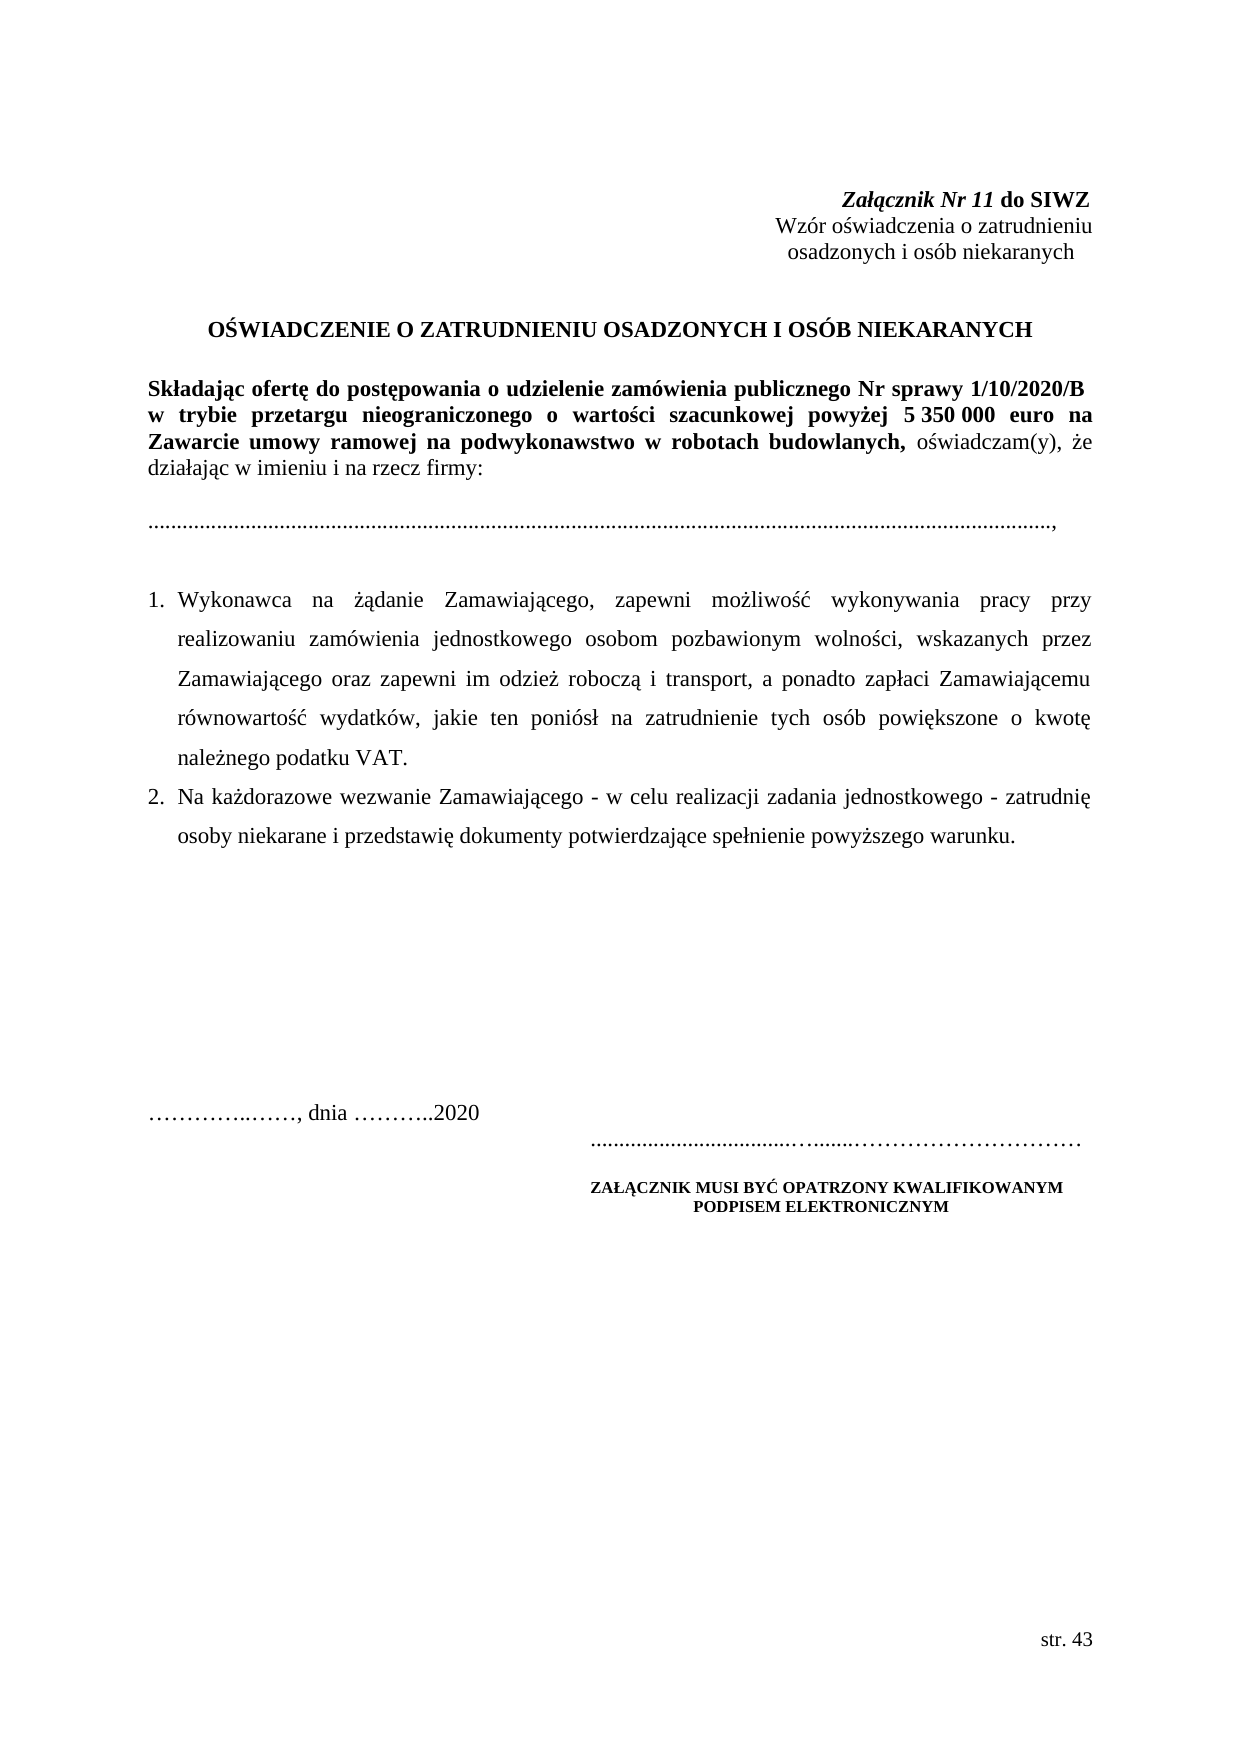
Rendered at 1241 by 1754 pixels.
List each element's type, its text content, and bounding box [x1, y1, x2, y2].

text .............................................................................................................................................................., [148, 507, 1093, 533]
text …………..……, dnia ………..2020 [148, 1099, 1093, 1125]
list Na każdorazowe wezwanie Zamawiającego - w celu realizacji zadania jednostkowego - zatrudnię osoby niekarane i przedstawię dokumenty potwierdzające spełnienie powyższego warunku. [148, 783, 1093, 849]
text ...................................….......………………………… [516, 1125, 1093, 1152]
text Składając ofertę do postępowania o udzielenie zamówienia publicznego Nr sprawy 1/10/2020/B w trybie przetargu nieograniczonego o wartości szacunkowej powyżej 5 350 000 euro na Zawarcie umowy ramowej na podwykonawstwo w robotach budowlanych, oświadczam(y), że działając w imieniu i na rzecz firmy: [148, 375, 1093, 480]
text osadzonych i osób niekaranych [148, 238, 1093, 265]
text Wzór oświadczenia o zatrudnieniu [148, 212, 1093, 238]
text PODPISEM ELEKTRONICZNYM [590, 1197, 1093, 1216]
text ZAŁĄCZNIK MUSI BYĆ OPATRZONY KWALIFIKOWANYM [516, 1178, 1093, 1197]
text Załącznik Nr 11 do SIWZ [790, 186, 1093, 212]
list Wykonawca na żądanie Zamawiającego, zapewni możliwość wykonywania pracy przy realizowaniu zamówienia jednostkowego osobom pozbawionym wolności, wskazanych przez Zamawiającego oraz zapewni im odzież roboczą i transport, a ponadto zapłaci Zamawiającemu równowartość wydatków, jakie ten poniósł na zatrudnienie tych osób powiększone o kwotę należnego podatku VAT. [148, 586, 1093, 770]
text OŚWIADCZENIE O ZATRUDNIENIU OSADZONYCH I OSÓB NIEKARANYCH [148, 316, 1093, 342]
